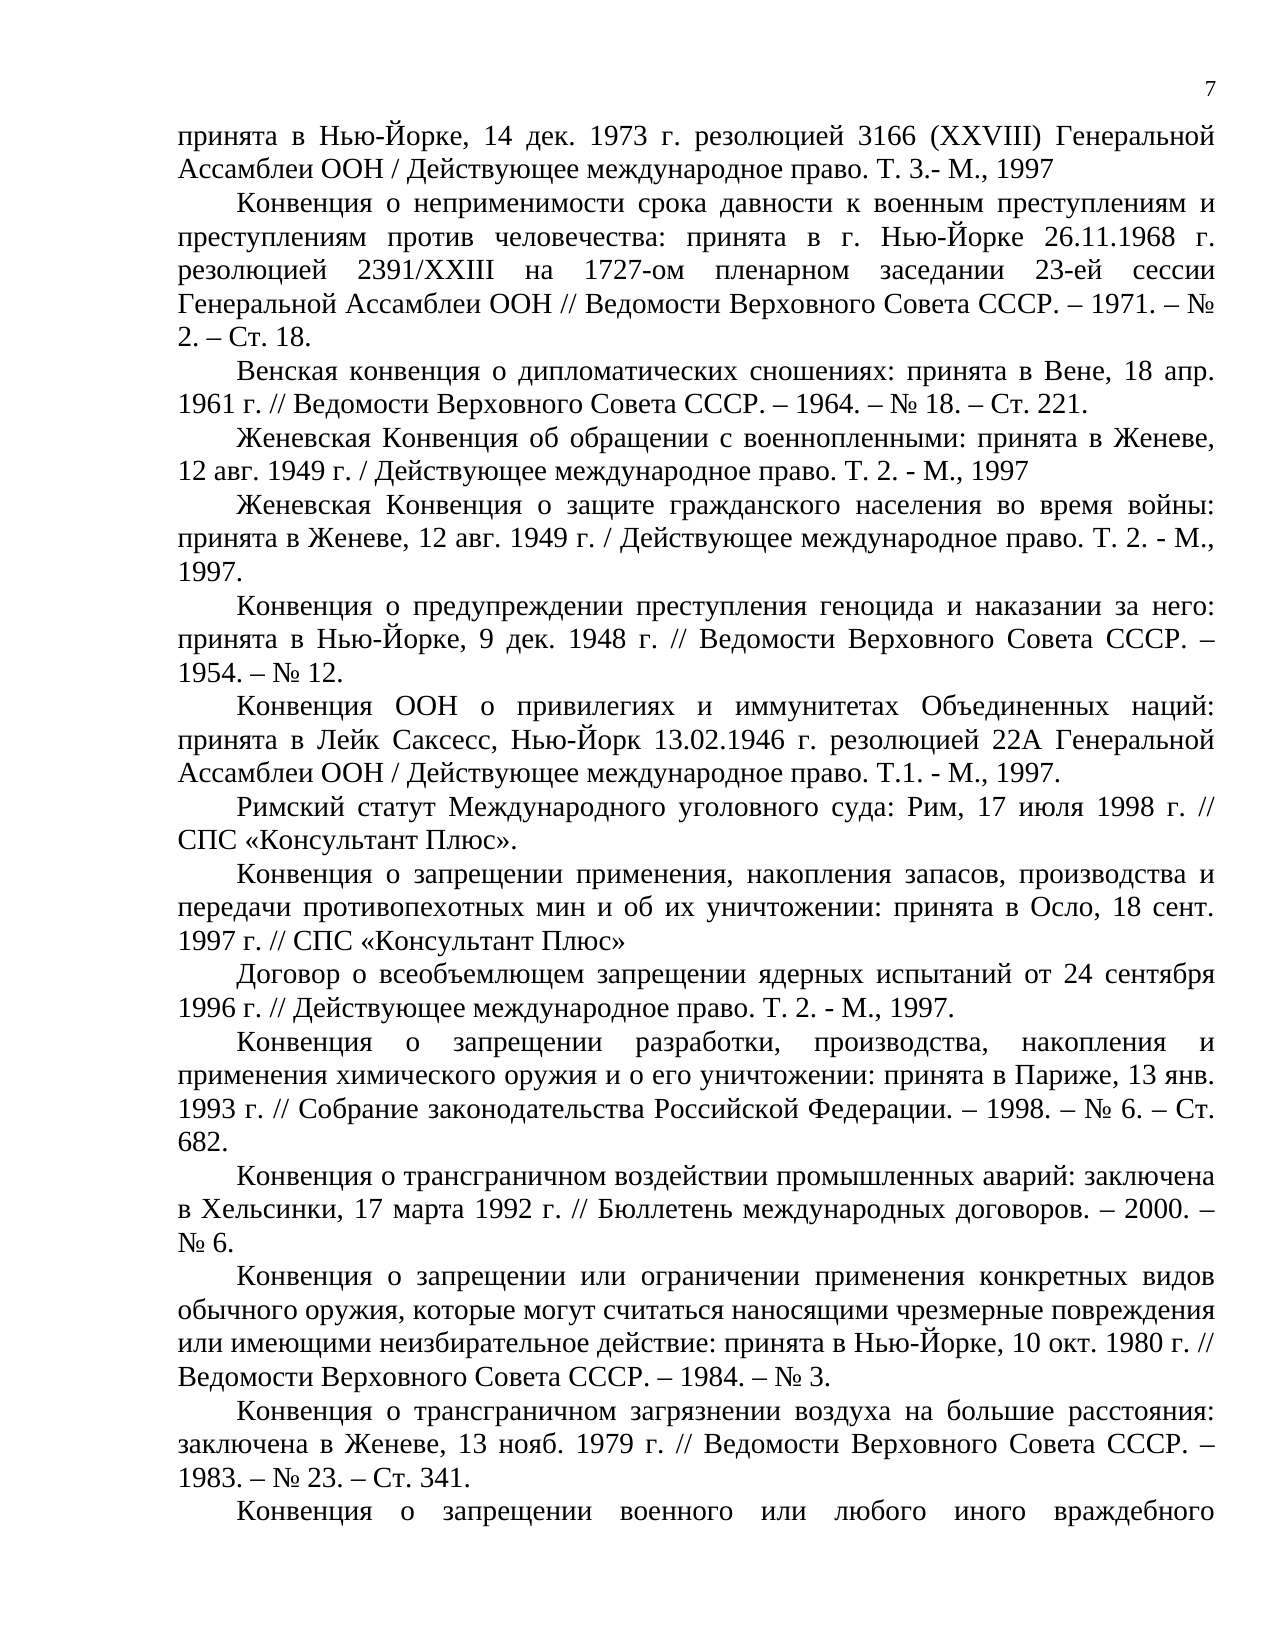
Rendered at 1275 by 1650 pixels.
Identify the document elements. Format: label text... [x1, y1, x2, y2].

text Конвенция о запрещении или ограничении применения конкретных видов обычного оружия, которые могут считаться наносящими чрезмерные повреждения или имеющими неизбирательное действие: принята в Нью-Йорке, 10 окт. 1980 г. // Ведомости Верховного Совета СССР. – 1984. – № 3. [177, 1258, 1216, 1393]
text Договор о всеобъемлющем запрещении ядерных испытаний от 24 сентября 1996 г. // Действующее международное право. Т. 2. - М., 1997. [177, 957, 1216, 1024]
text Женевская Конвенция о защите гражданского населения во время войны: принята в Женеве, 12 авг. 1949 г. / Действующее международное право. Т. 2. - М., 1997. [177, 487, 1216, 588]
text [177, 118, 1216, 185]
text Женевская Конвенция об обращении с военнопленными: принята в Женеве, 12 авг. 1949 г. / Действующее международное право. Т. 2. - М., 1997 [177, 420, 1216, 487]
text Конвенция ООН о привилегиях и иммунитетах Объединенных наций: принята в Лейк Саксесс, Нью-Йорк 13.02.1946 г. резолюцией 22A Генеральной Ассамблеи ООН / Действующее международное право. Т.1. - М., 1997. [177, 688, 1216, 789]
text Конвенция о трансграничном загрязнении воздуха на большие расстояния: заключена в Женеве, 13 нояб. 1979 г. // Ведомости Верховного Совета СССР. – 1983. – № 23. – Ст. 341. [177, 1393, 1216, 1493]
text Венская конвенция о дипломатических сношениях: принята в Вене, 18 апр. 1961 г. // Ведомости Верховного Совета СССР. – 1964. – № 18. – Ст. 221. [177, 353, 1216, 420]
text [177, 1493, 1216, 1527]
text Конвенция о предупреждении преступления геноцида и наказании за него: принята в Нью-Йорке, 9 дек. 1948 г. // Ведомости Верховного Совета СССР. – 1954. – № 12. [177, 588, 1216, 688]
text Конвенция о запрещении применения, накопления запасов, производства и передачи противопехотных мин и об их уничтожении: принята в Осло, 18 сент. 1997 г. // СПС «Консультант Плюс» [177, 856, 1216, 957]
text Римский статут Международного уголовного суда: Рим, 17 июля 1998 г. // СПС «Консультант Плюс». [177, 789, 1216, 856]
text Конвенция о неприменимости срока давности к военным преступлениям и преступлениям против человечества: принята в г. Нью-Йорке 26.11.1968 г. резолюцией 2391/XXIII на 1727-ом пленарном заседании 23-ей сессии Генеральной Ассамблеи ООН // Ведомости Верховного Совета СССР. – 1971. – № 2. – Ст. 18. [177, 185, 1216, 353]
text Конвенция о запрещении разработки, производства, накопления и применения химического оружия и о его уничтожении: принята в Париже, 13 янв. 1993 г. // Собрание законодательства Российской Федерации. – 1998. – № 6. – Ст. 682. [177, 1024, 1216, 1158]
text Конвенция о трансграничном воздействии промышленных аварий: заключена в Хельсинки, 17 марта 1992 г. // Бюллетень международных договоров. – 2000. – № 6. [177, 1158, 1216, 1258]
